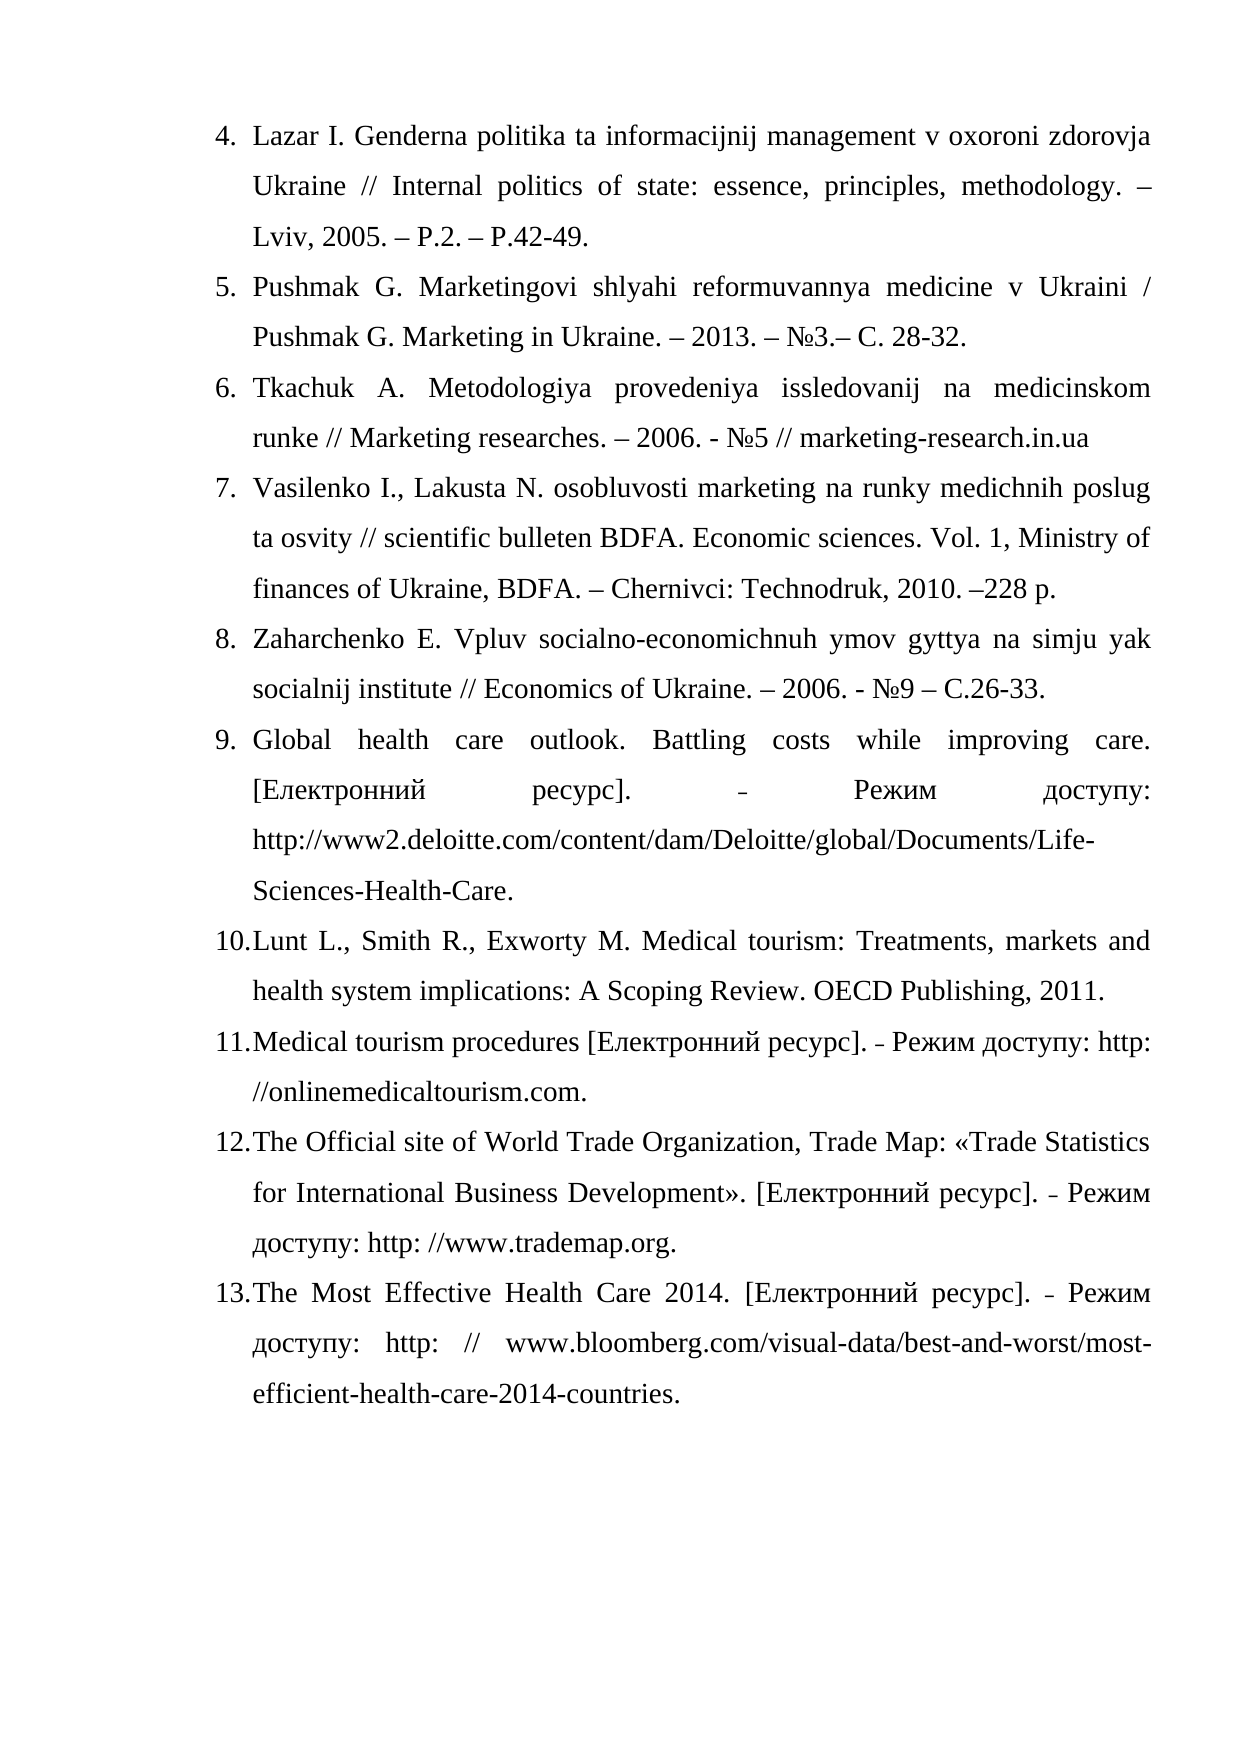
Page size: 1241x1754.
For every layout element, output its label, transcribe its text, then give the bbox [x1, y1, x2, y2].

list Lunt L., Smith R., Exworty M. Medical tourism: Treatments, markets and health system implications: A Scoping Review. OECD Publishing, 2011. [215, 923, 1152, 1007]
list Global health care outlook. Battling costs while improving care. [Електронний ресурс]. ˗ Режим доступу: http://www2.deloitte.com/content/dam/Deloitte/global/Documents/Life-Sciences-Health-Care. [215, 722, 1152, 906]
list Vasilenko I., Lakusta N. osobluvosti marketing na runky medichnih poslug ta osvity // scientific bulleten BDFA. Economic sciences. Vol. 1, Ministry of finances of Ukraine, BDFA. – Chernivci: Technodruk, 2010. –228 p. [215, 470, 1152, 604]
list Zaharchenko E. Vpluv socialno-economichnuh ymov gyttya na simju yak socialnij institute // Economics of Ukraine. – 2006. - №9 – C.26-33. [215, 621, 1152, 705]
list The Official site of World Trade Organization, Тrade Map: «Trade Statistics for International Business Development». [Електронний ресурс]. ˗ Режим доступу: http: //www.trademap.org. [215, 1124, 1152, 1258]
list The Most Effective Health Care 2014. [Електронний ресурс]. ˗ Режим доступу: http: // www.bloomberg.com/visual-data/best-and-worst/most-efficient-health-care-2014-countries. [215, 1275, 1152, 1409]
list Lazar I. Genderna politika ta informacijnij management v oxoroni zdorovja Ukraine // Internal politics of state: essence, principles, methodology. – Lviv, 2005. – P.2. – P.42-49. [215, 118, 1152, 252]
list Pushmak G. Marketingovi shlyahi reformuvannya medicine v Ukraini / Pushmak G. Marketing in Ukraine. – 2013. – №3.– С. 28-32. [215, 269, 1152, 353]
list Medical tourism procedures [Електронний ресурс]. ˗ Режим доступу: http: //onlinemedicaltourism.com. [215, 1024, 1152, 1108]
list Tkachuk A. Metodologiya provedeniya issledovanij na medicinskom runke // Marketing researches. – 2006. - №5 // marketing-research.in.ua [215, 370, 1152, 453]
